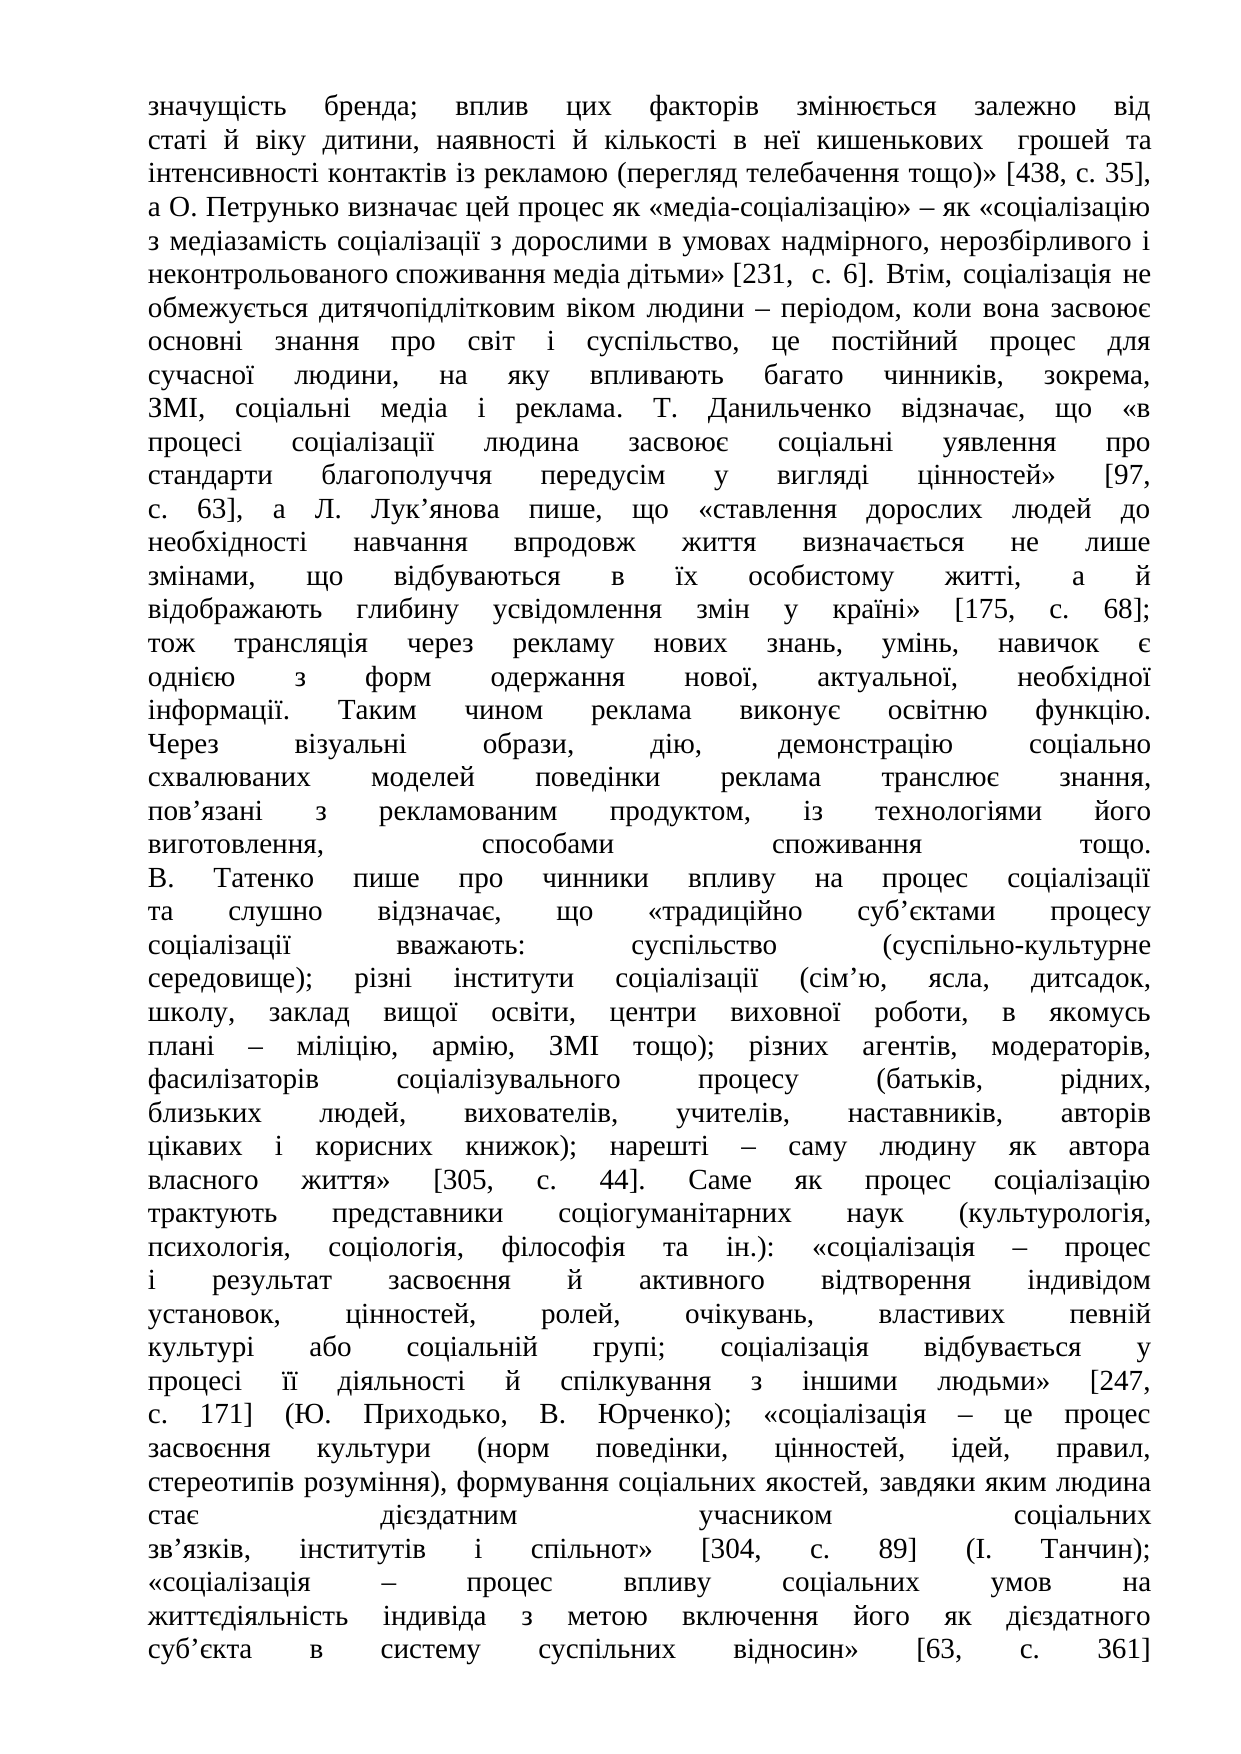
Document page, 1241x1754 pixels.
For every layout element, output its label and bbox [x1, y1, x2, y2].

text [148, 88, 1152, 1665]
